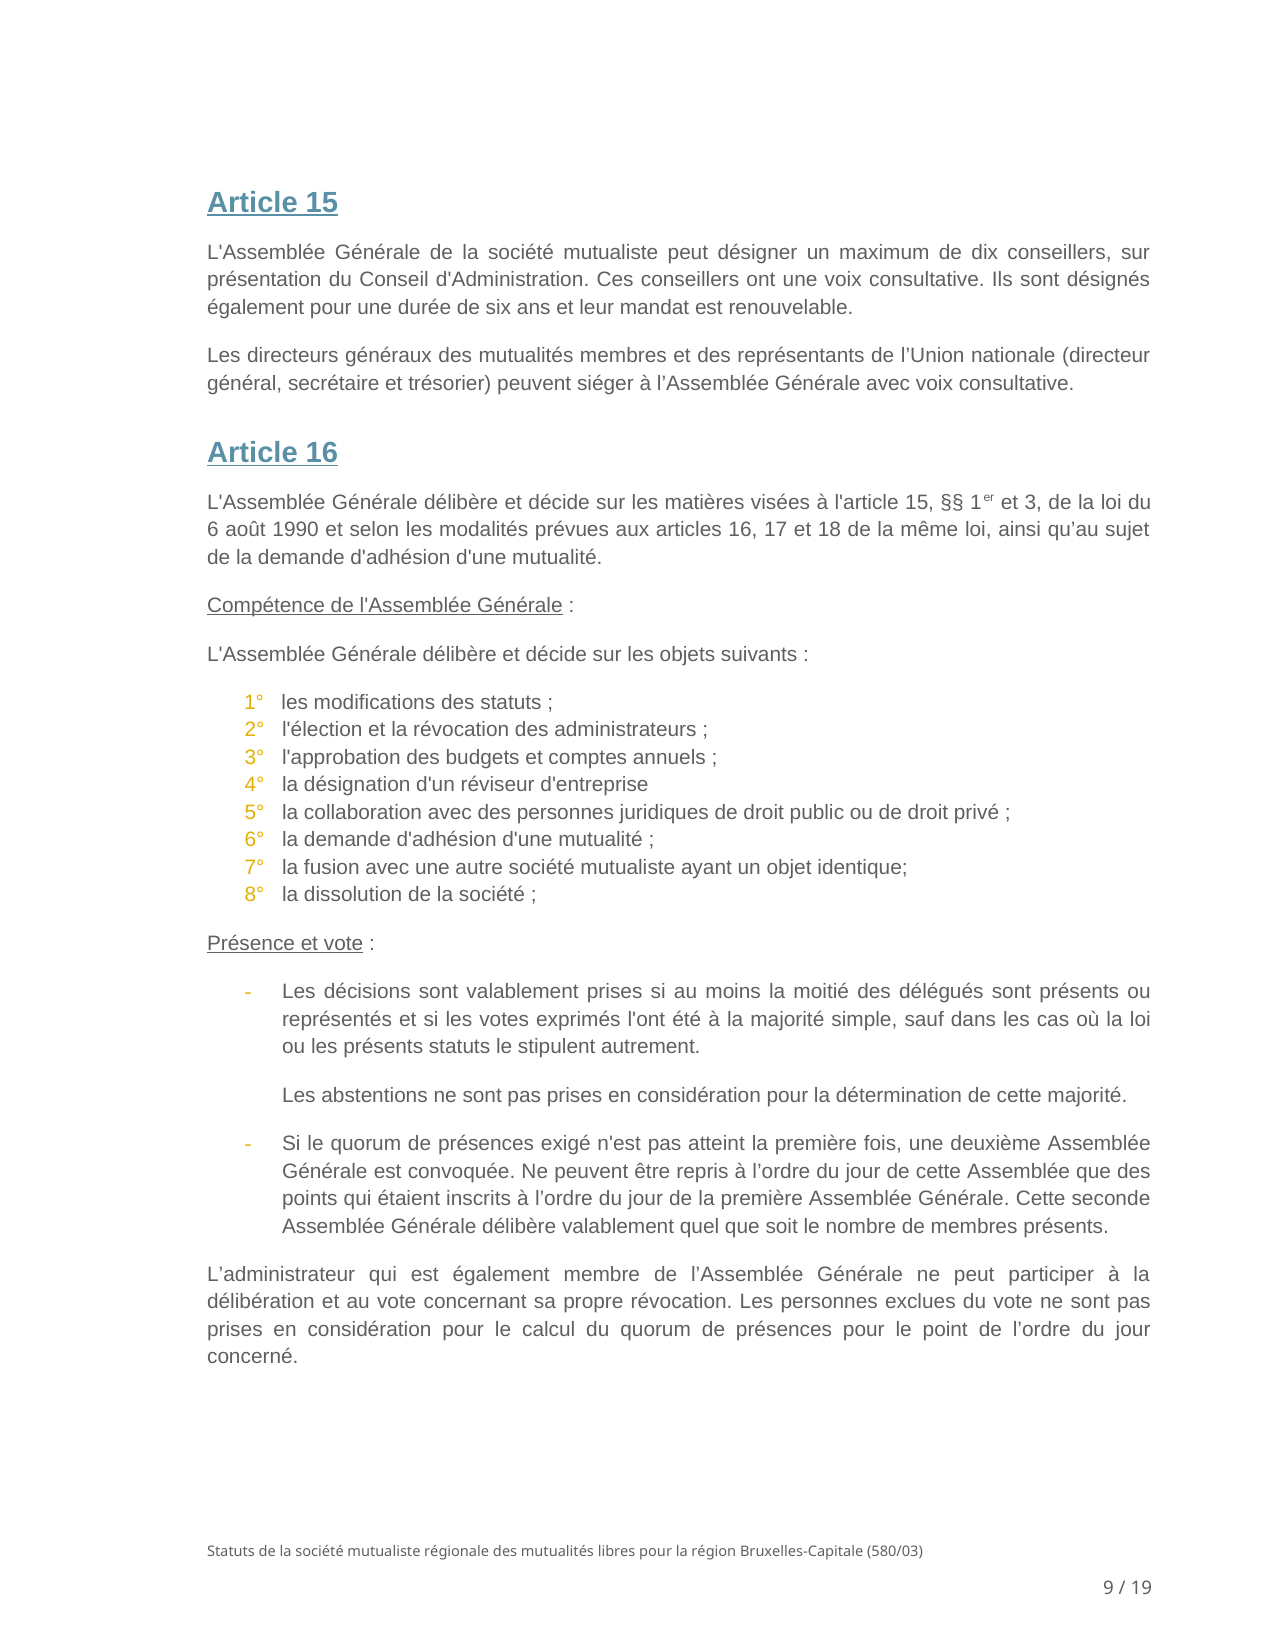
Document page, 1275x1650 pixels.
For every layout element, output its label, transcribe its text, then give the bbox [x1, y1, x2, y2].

text Les directeurs généraux des mutualités membres et des représentants de l’Union nationale (directeur général, secrétaire et trésorier) peuvent siéger à l’Assemblée Générale avec voix consultative. [207, 343, 1152, 394]
list la collaboration avec des personnes juridiques de droit public ou de droit privé ; [244, 800, 1152, 824]
text Les abstentions ne sont pas prises en considération pour la détermination de cette majorité. [282, 1082, 1152, 1106]
subtitle Article 16 [207, 435, 1152, 469]
list les modifications des statuts ; [244, 690, 1152, 714]
list Si le quorum de présences exigé n'est pas atteint la première fois, une deuxième Assemblée Générale est convoquée. Ne peuvent être repris à l’ordre du jour de cette Assemblée que des points qui étaient inscrits à l’ordre du jour de la première Assemblée Générale. Cette seconde Assemblée Générale délibère valablement quel que soit le nombre de membres présents. [244, 1131, 1152, 1237]
list Les décisions sont valablement prises si au moins la moitié des délégués sont présents ou représentés et si les votes exprimés l'ont été à la majorité simple, sauf dans les cas où la loi ou les présents statuts le stipulent autrement. [244, 979, 1152, 1058]
list l'approbation des budgets et comptes annuels ; [244, 745, 1152, 769]
subtitle Article 15 [207, 185, 1152, 219]
list la fusion avec une autre société mutualiste ayant un objet identique; [244, 855, 1152, 879]
list la dissolution de la société ; [244, 882, 1152, 906]
text L'Assemblée Générale délibère et décide sur les matières visées à l'article 15, §§ 1er et 3, de la loi du 6 août 1990 et selon les modalités prévues aux articles 16, 17 et 18 de la même loi, ainsi qu’au sujet de la demande d'adhésion d'une mutualité. [207, 490, 1152, 569]
text L'Assemblée Générale délibère et décide sur les objets suivants : [207, 641, 1152, 665]
list la désignation d'un réviseur d'entreprise [244, 772, 1152, 796]
list l'élection et la révocation des administrateurs ; [244, 717, 1152, 741]
text L'Assemblée Générale de la société mutualiste peut désigner un maximum de dix conseillers, sur présentation du Conseil d'Administration. Ces conseillers ont une voix consultative. Ils sont désignés également pour une durée de six ans et leur mandat est renouvelable. [207, 239, 1152, 318]
text Présence et vote : [207, 931, 1152, 954]
text L’administrateur qui est également membre de l’Assemblée Générale ne peut participer à la délibération et au vote concernant sa propre révocation. Les personnes exclues du vote ne sont pas prises en considération pour le calcul du quorum de présences pour le point de l’ordre du jour concerné. [207, 1262, 1152, 1368]
list la demande d'adhésion d'une mutualité ; [244, 827, 1152, 851]
text Compétence de l'Assemblée Générale : [207, 593, 1152, 617]
